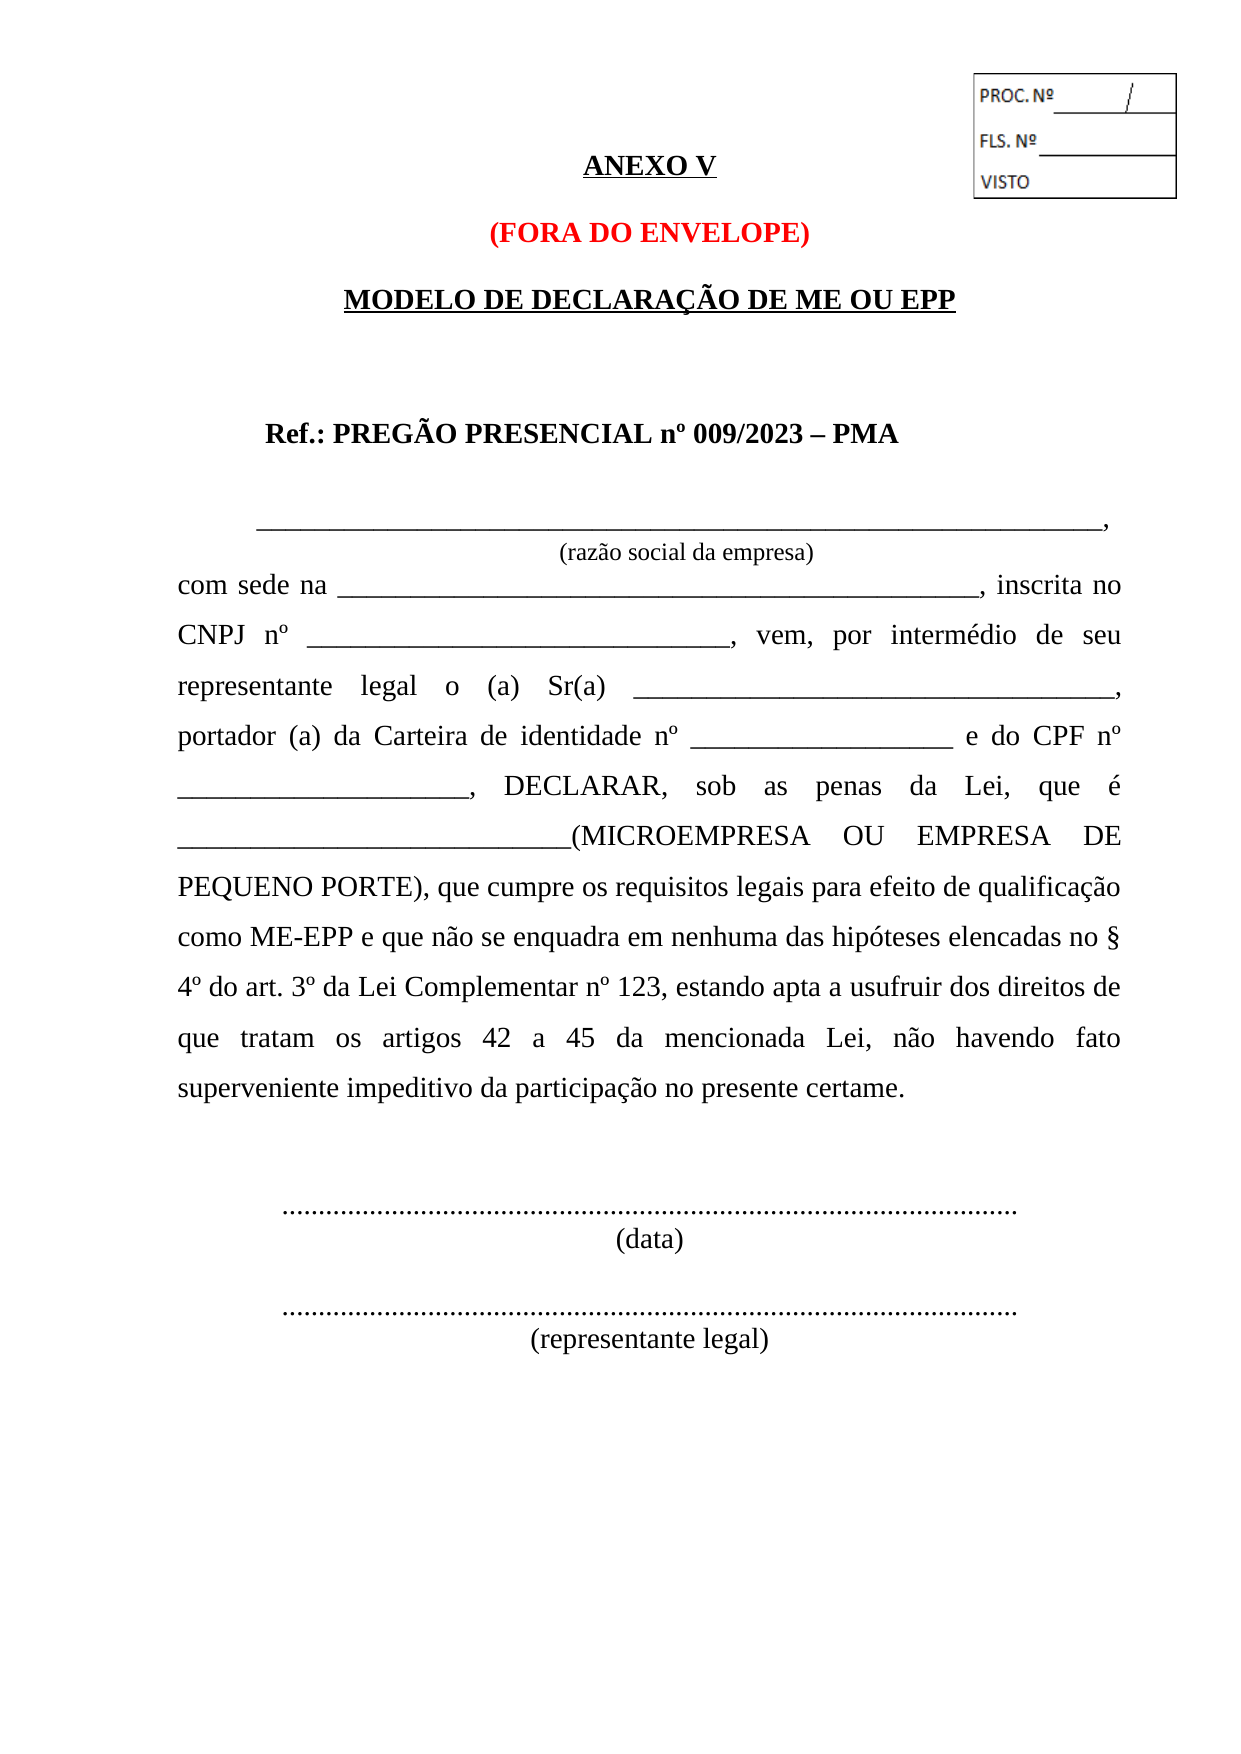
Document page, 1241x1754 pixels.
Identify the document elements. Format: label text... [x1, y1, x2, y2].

text (data) [177, 1221, 1122, 1254]
picture [973, 73, 1177, 199]
text Ref.: PREGÃO PRESENCIAL nº 009/2023 – PMA [177, 416, 1122, 449]
text com sede na ____________________________________________, inscrita no CNPJ nº _____________________________, vem, por intermédio de seu representante legal o (a) Sr(a) _________________________________, portador (a) da Carteira de identidade nº __________________ e do CPF nº ____________________, DECLARAR, sob as penas da Lei, que é ___________________________(MICROEMPRESA OU EMPRESA DE PEQUENO PORTE), que cumpre os requisitos legais para efeito de qualificação como ME-EPP e que não se enquadra em nenhuma das hipóteses elencadas no § 4º do art. 3º da Lei Complementar nº 123, estando apta a usufruir dos direitos de que tratam os artigos 45 da mencionada Lei, não havendo fato superveniente impeditivo da participação no presente certame. [177, 567, 1122, 1104]
text ..................................................................................................... [177, 1288, 1122, 1322]
text (representante legal) [177, 1322, 1122, 1355]
text MODELO DE DECLARAÇÃO DE ME OU EPP [177, 282, 1122, 315]
text ..................................................................................................... [177, 1187, 1122, 1221]
text ANEXO V [177, 148, 1122, 181]
text (FORA DO ENVELOPE) [177, 215, 1122, 248]
text __________________________________________________________, (razão social da empresa) [177, 500, 1122, 567]
